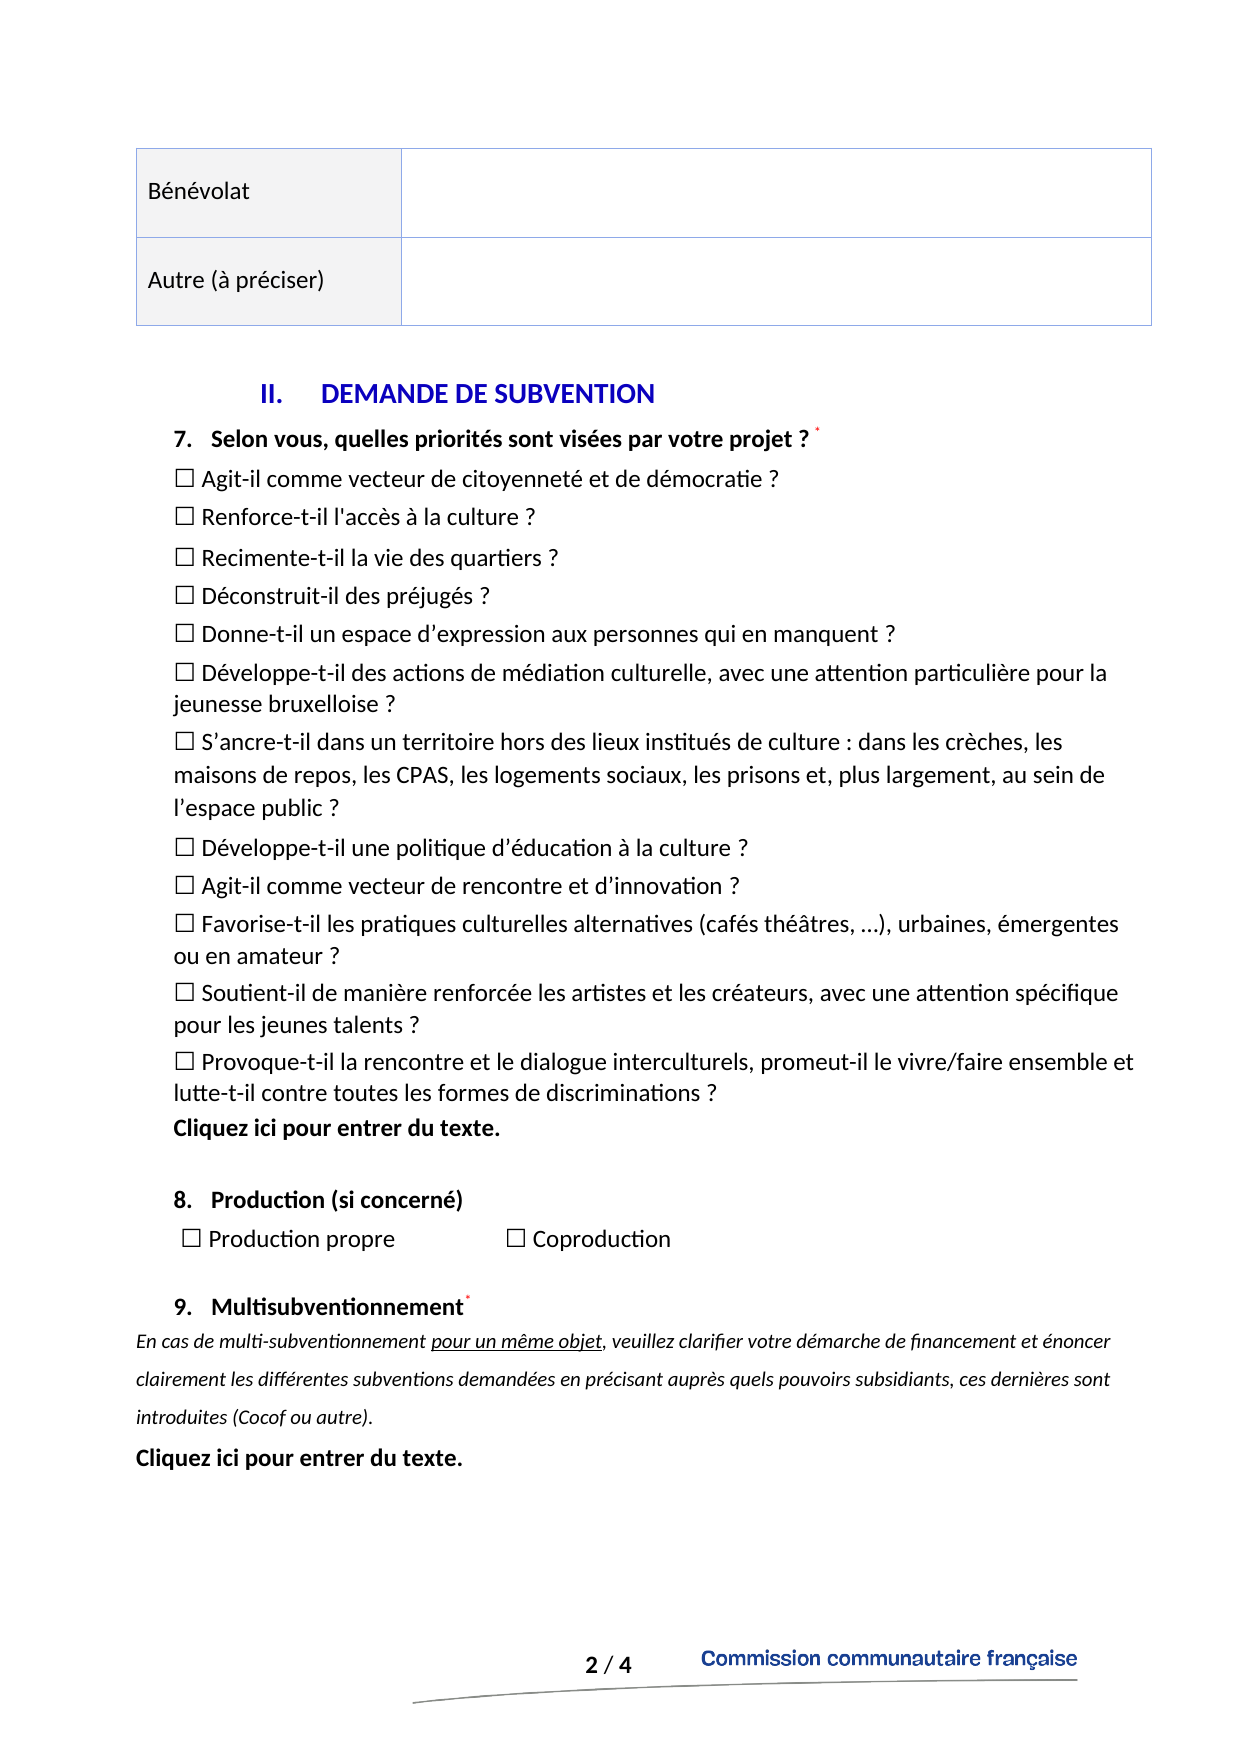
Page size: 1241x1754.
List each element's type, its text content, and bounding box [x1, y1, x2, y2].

subtitle Production (si concerné) [173, 1184, 1152, 1214]
subtitle Selon vous, quelles priorités sont visées par votre projet ? * [173, 423, 1152, 454]
text En cas de multi-subventionnement pour un même objet, veuillez clarifier votre démarche de financement et énoncer clairement les différentes subventions demandées en précisant auprès quels pouvoirs subsidiants, ces dernières sont introduites (Cocof ou autre). [136, 1328, 1152, 1430]
text Renforce-t-il l'accès à la culture ? [173, 499, 1152, 533]
text Provoque-t-il la rencontre et le dialogue interculturels, promeut-il le vivre/faire ensemble et lutte-t-il contre toutes les formes de discriminations ? [173, 1043, 1152, 1108]
table_cell Autre (à préciser) [137, 238, 401, 325]
text Soutient-il de manière renforcée les artistes et les créateurs, avec une attention spécifique pour les jeunes talents ? [173, 975, 1152, 1039]
subtitle Multisubventionnement* [173, 1291, 1152, 1321]
picture [412, 1647, 1078, 1705]
text Développe-t-il des actions de médiation culturelle, avec une attention particulière pour la jeunesse bruxelloise ? [173, 654, 1152, 719]
table_cell [402, 238, 1151, 325]
text Production propre Coproduction [180, 1221, 1152, 1255]
text Agit-il comme vecteur de rencontre et d’innovation ? [173, 868, 1152, 902]
table_cell [402, 149, 1151, 237]
text Développe-t-il une politique d’éducation à la culture ? [173, 829, 1152, 864]
text Déconstruit-il des préjugés ? [173, 578, 1152, 612]
text S’ancre-t-il dans un territoire hors des lieux institués de culture : dans les crèches, les maisons de repos, les CPAS, les logements sociaux, les prisons et, plus largement, au sein de l’espace public ? [173, 723, 1152, 823]
text Agit-il comme vecteur de citoyenneté et de démocratie ? [173, 461, 1152, 494]
text Favorise-t-il les pratiques culturelles alternatives (cafés théâtres, …), urbaines, émergentes ou en amateur ? [173, 906, 1152, 971]
text Donne-t-il un espace d’expression aux personnes qui en manquent ? [173, 616, 1152, 650]
text Recimente-t-il la vie des quartiers ? [173, 540, 1152, 574]
table_cell Bénévolat [137, 149, 401, 237]
subtitle DEMANDE DE SUBVENTION [283, 375, 1152, 411]
